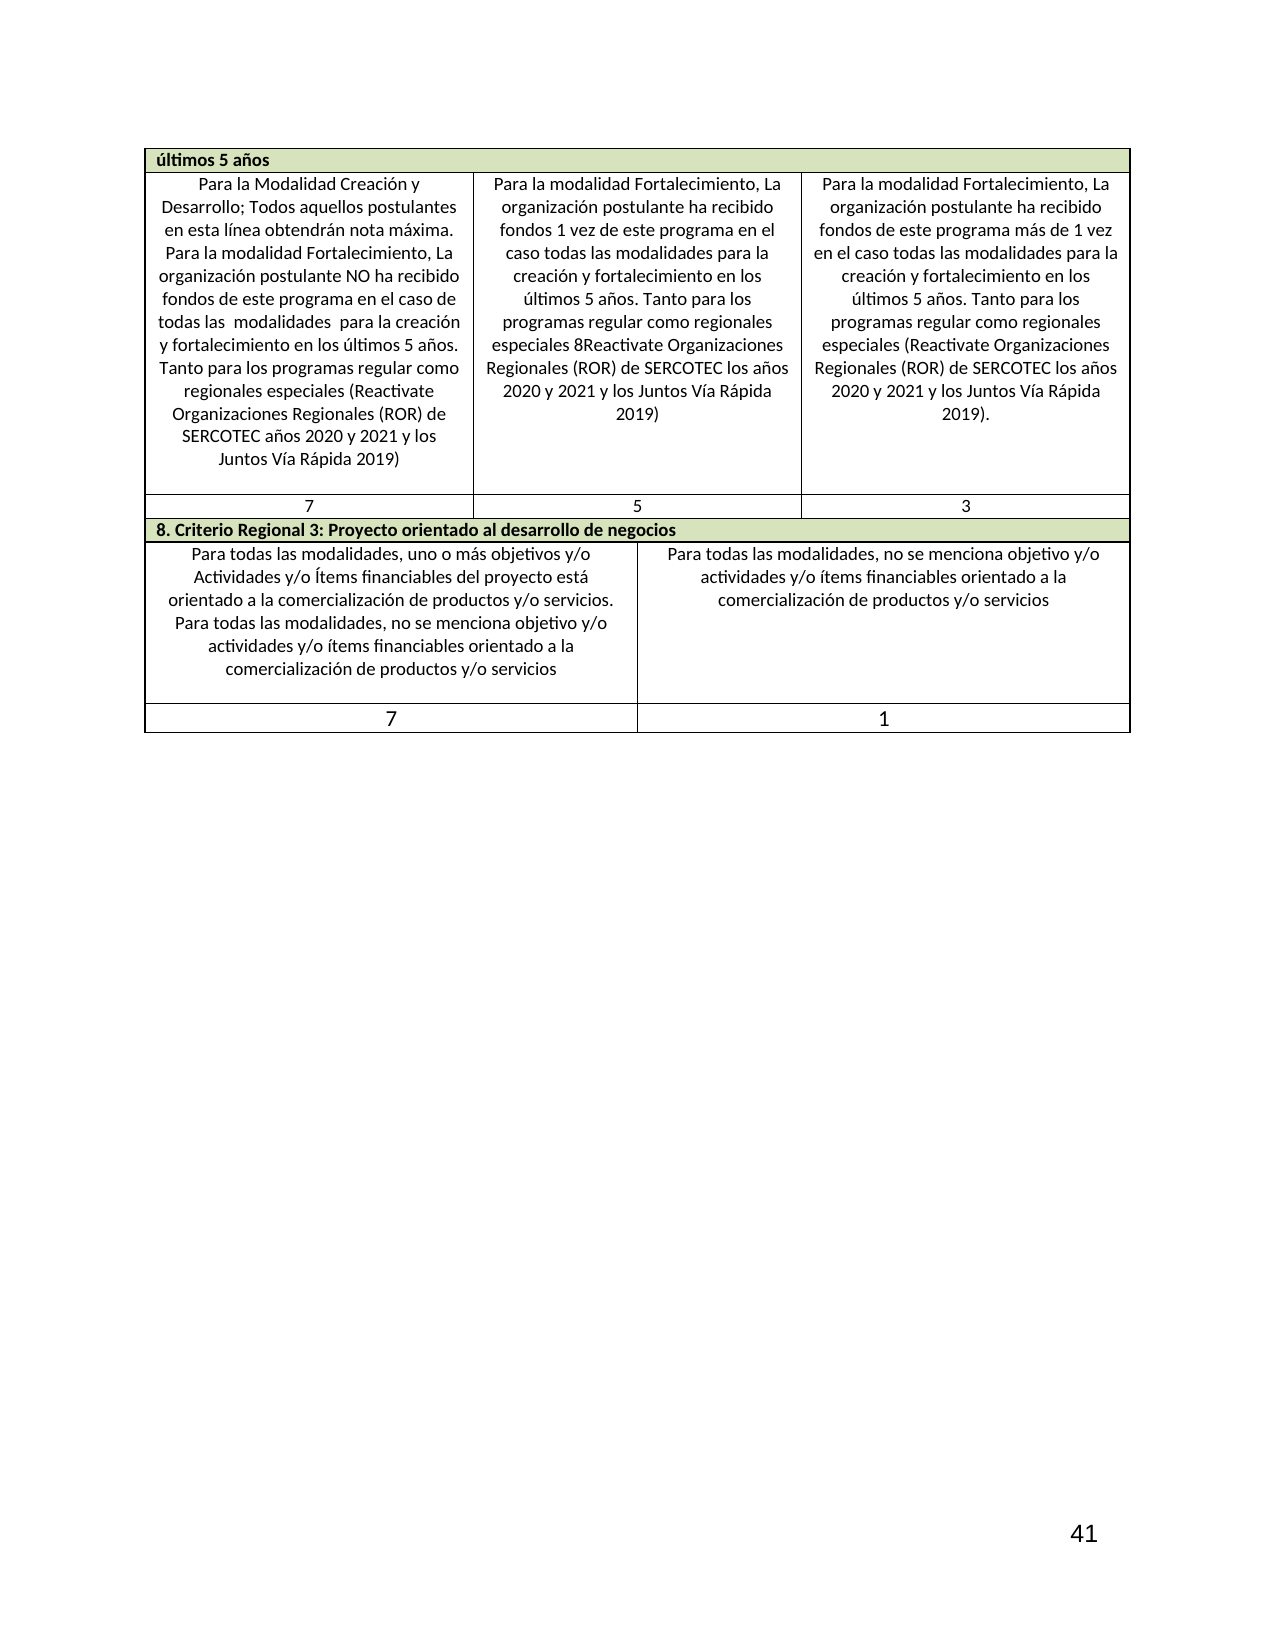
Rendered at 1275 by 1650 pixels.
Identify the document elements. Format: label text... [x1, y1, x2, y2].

table_cell Para la Modalidad Creación y Desarrollo; Todos aquellos postulantes en esta línea obtendrán nota máxima. Para la modalidad Fortalecimiento, La organización postulante NO ha recibido fondos de este programa en el caso de todas las modalidades para la creación y fortalecimiento en los últimos 5 años. Tanto para los programas regular como regionales especiales (Reactivate Organizaciones Regionales (ROR) de SERCOTEC años 2020 y 2021 y los Juntos Vía Rápida 2019) [146, 173, 473, 493]
table_cell Para todas las modalidades, uno o más objetivos y/o Actividades y/o Ítems financiables del proyecto está orientado a la comercialización de productos y/o servicios. Para todas las modalidades, no se menciona objetivo y/o actividades y/o ítems financiables orientado a la comercialización de productos y/o servicios [146, 543, 637, 703]
table_cell Para la modalidad Fortalecimiento, La organización postulante ha recibido fondos de este programa más de 1 vez en el caso todas las modalidades para la creación y fortalecimiento en los últimos 5 años. Tanto para los programas regular como regionales especiales (Reactivate Organizaciones Regionales (ROR) de SERCOTEC los años 2020 y 2021 y los Juntos Vía Rápida 2019). [802, 173, 1129, 493]
table_cell 7 [146, 704, 637, 732]
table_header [146, 149, 1129, 172]
table_cell 1 [638, 704, 1129, 732]
table_cell 3 [802, 495, 1129, 517]
table_cell Para la modalidad Fortalecimiento, La organización postulante ha recibido fondos 1 vez de este programa en el caso todas las modalidades para la creación y fortalecimiento en los últimos 5 años. Tanto para los programas regular como regionales especiales 8Reactivate Organizaciones Regionales (ROR) de SERCOTEC los años 2020 y 2021 y los Juntos Vía Rápida 2019) [474, 173, 801, 493]
table_cell Para todas las modalidades, no se menciona objetivo y/o actividades y/o ítems financiables orientado a la comercialización de productos y/o servicios [638, 543, 1129, 703]
table_cell 8. Criterio Regional 3: Proyecto orientado al desarrollo de negocios [146, 519, 1129, 541]
table_cell 7 [146, 495, 473, 517]
table_cell 5 [474, 495, 801, 517]
